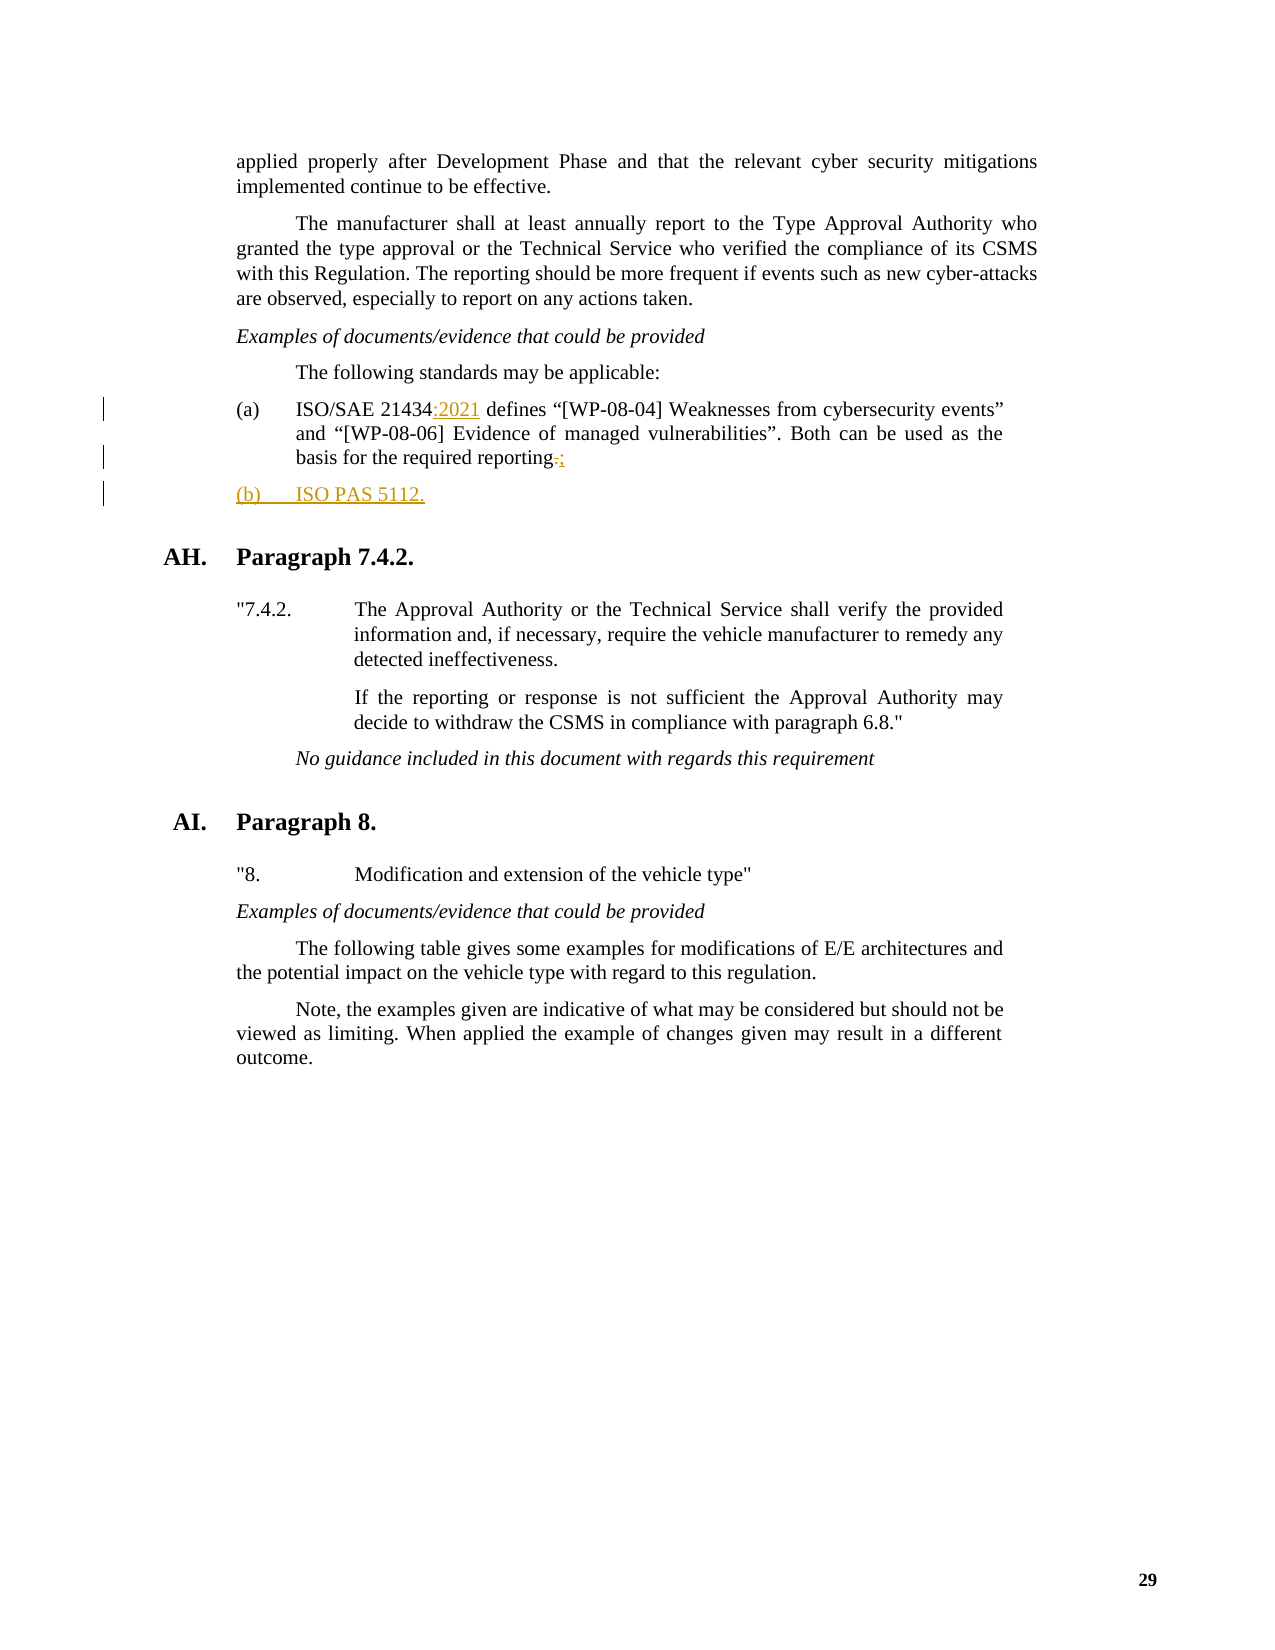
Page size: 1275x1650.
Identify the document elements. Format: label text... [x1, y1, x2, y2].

text Note, the examples given are indicative of what may be considered but should not be viewed as limiting. When applied the example of changes given may result in a different outcome. [236, 996, 1004, 1069]
text No guidance included in this document with regards this requirement [236, 746, 1004, 770]
text Examples of documents/evidence that could be provided [177, 898, 1004, 923]
text Examples of documents/evidence that could be provided [236, 323, 1004, 348]
text The manufacturer shall at least annually report to the Type Approval Authority who granted the type approval or the Technical Service who verified the compliance of its CSMS with this Regulation. The reporting should be more frequent if events such as new cyber-attacks are observed, especially to report on any actions taken. [236, 210, 1039, 310]
text "7.4.2. The Approval Authority or the Technical Service shall verify the provided information and, if necessary, require the vehicle manufacturer to remedy any detected ineffectiveness. [236, 596, 1004, 671]
text AI. Paragraph 8. [118, 808, 1004, 836]
text "8. Modification and extension of the vehicle type" [236, 861, 1004, 886]
text The following standards may be applicable: [236, 360, 1004, 384]
text If the reporting or response is not sufficient the Approval Authority may decide to withdraw the CSMS in compliance with paragraph 6.8." [353, 684, 1004, 734]
text The following table gives some examples for modifications of E/E architectures and the potential impact on the vehicle type with regard to this regulation. [236, 936, 1004, 984]
list (a) ISO/SAE 21434 defines “[WP-08-04] Weaknesses from cybersecurity events” and “[WP-08-06] Evidence of managed vulnerabilities”. Both can be used as the basis for the required reporting [236, 397, 1004, 469]
text AH. Paragraph 7.4.2. [118, 543, 1004, 571]
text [236, 148, 1039, 198]
